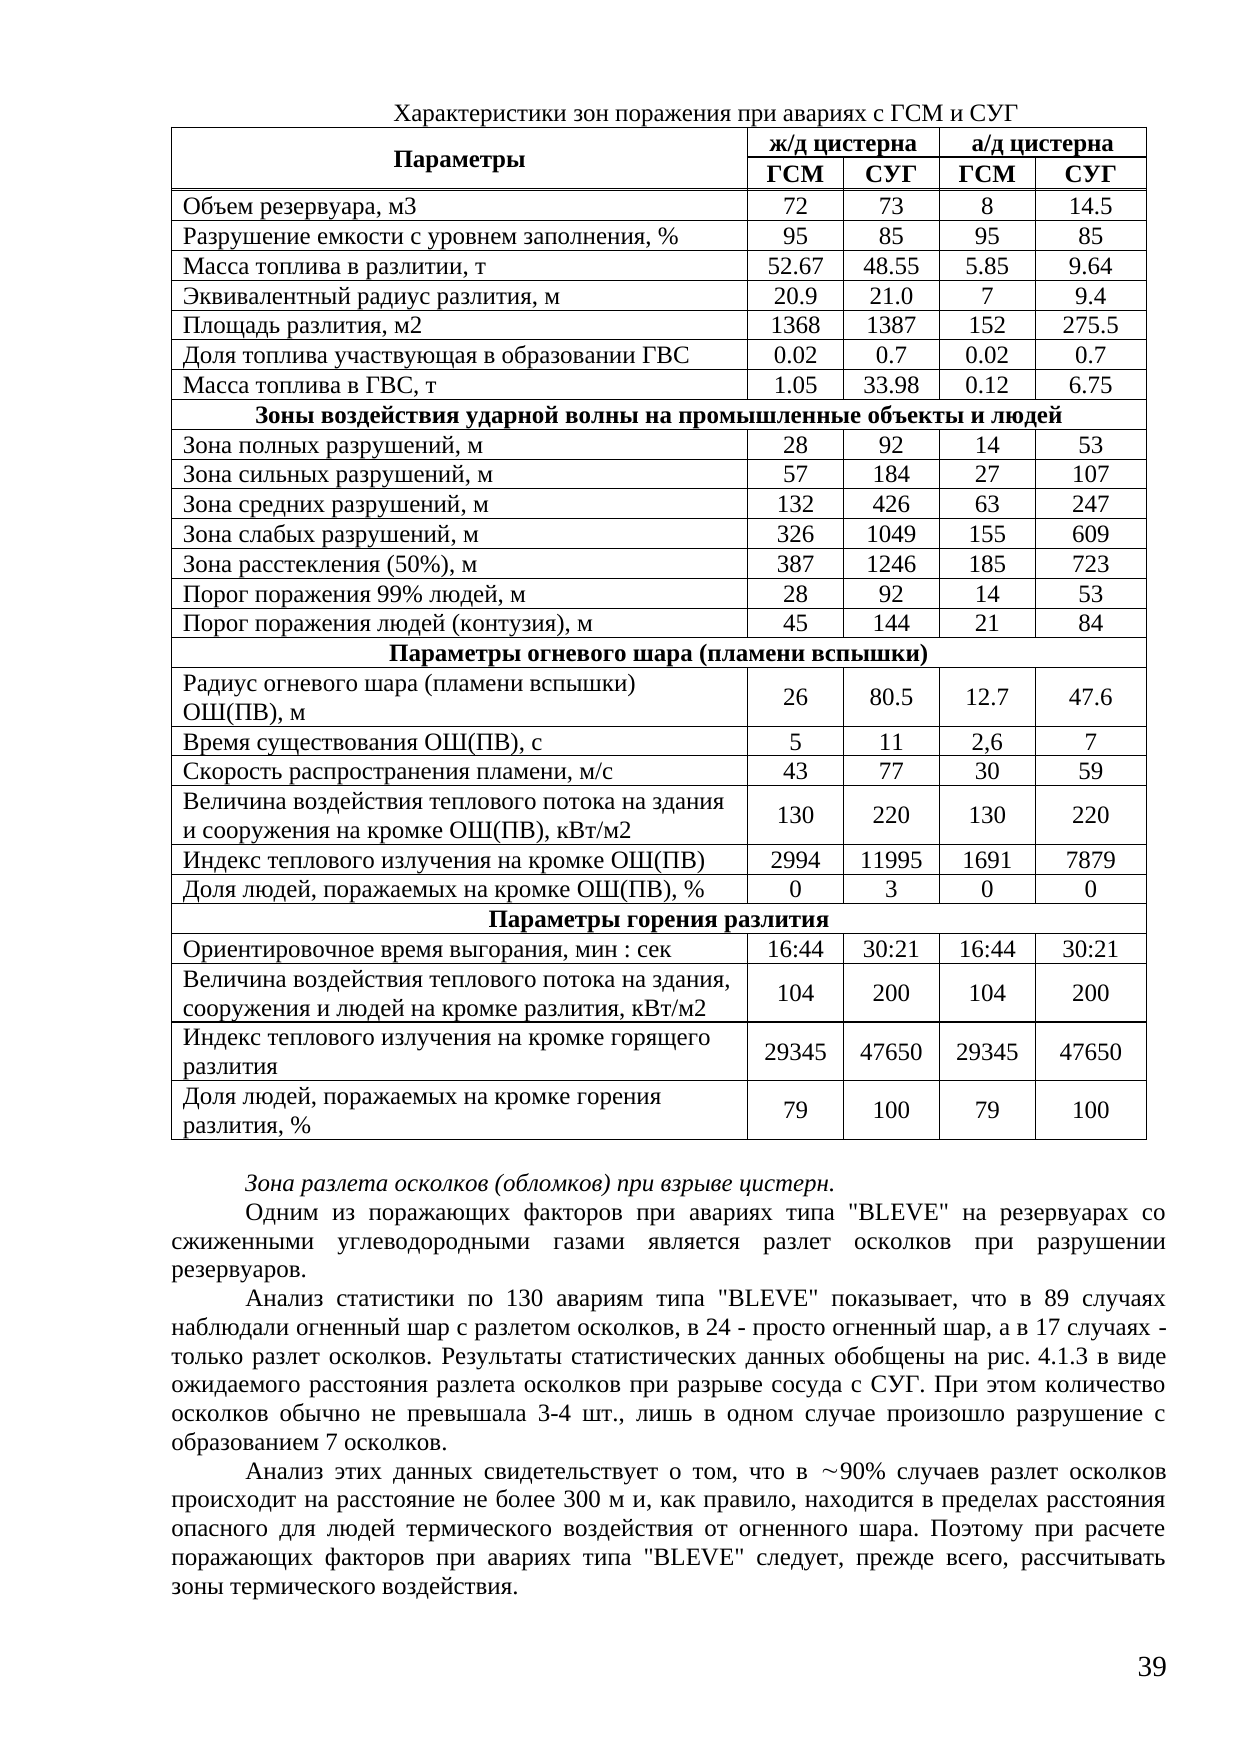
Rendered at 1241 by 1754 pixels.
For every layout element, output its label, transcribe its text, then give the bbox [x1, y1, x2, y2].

table_cell 28 [748, 579, 843, 607]
table_cell 21.0 [844, 281, 939, 309]
table_cell Время существования ОШ(ПВ), с [172, 727, 747, 755]
table_cell 26 [748, 668, 843, 726]
table_cell 1387 [844, 311, 939, 339]
table_cell 275.5 [1036, 311, 1146, 339]
table_cell 14.5 [1036, 191, 1146, 220]
table_cell 1691 [940, 845, 1035, 873]
table_header Параметры [172, 128, 747, 188]
table_cell 130 [940, 786, 1035, 844]
table_cell 0 [940, 875, 1035, 903]
table_cell 7879 [1036, 845, 1146, 873]
table_cell 52.67 [748, 251, 843, 280]
table_cell 12.7 [940, 668, 1035, 726]
table_cell 85 [844, 221, 939, 250]
table_cell Эквивалентный радиус разлития, м [172, 281, 747, 309]
table_cell 77 [844, 756, 939, 785]
table_cell 0.7 [1036, 340, 1146, 369]
table_cell 2,6 [940, 727, 1035, 755]
table_cell 72 [748, 191, 843, 220]
table_cell 104 [940, 964, 1035, 1021]
table_cell 14 [940, 430, 1035, 458]
table_cell 387 [748, 549, 843, 578]
table_cell 47.6 [1036, 668, 1146, 726]
table_cell ГСМ [940, 158, 1035, 188]
table_cell 16:44 [748, 934, 843, 963]
table_cell Разрушение емкости с уровнем заполнения, % [172, 221, 747, 250]
table_cell 30:21 [1036, 934, 1146, 963]
table_cell 92 [844, 430, 939, 458]
table_cell 30 [940, 756, 1035, 785]
text Анализ статистики по 130 авариям типа "BLEVE" показывает, что в 89 случаях наблюдали огненный шар с разлетом осколков, в 24 - просто огненный шар, а в 17 случаях - только разлет осколков. Результаты статистических данных обобщены на рис. 4.1.3 в виде ожидаемого расстояния разлета осколков при разрыве сосуда с СУГ. При этом количество осколков обычно не превышала 3-4 шт., лишь в одном случае произошло разрушение с образованием 7 осколков. [171, 1283, 1167, 1456]
table_cell 79 [748, 1081, 843, 1138]
table_cell 104 [748, 964, 843, 1021]
text Анализ этих данных свидетельствует о том, что в 90% случаев разлет осколков происходит на расстояние не более 300 м и, как правило, находится в пределах расстояния опасного для людей термического воздействия от огненного шара. Поэтому при расчете поражающих факторов при авариях типа "BLEVE" следует, прежде всего, рассчитывать зоны термического воздействия. [171, 1456, 1167, 1599]
table_cell 184 [844, 460, 939, 488]
table_cell 95 [748, 221, 843, 250]
table_cell Зона слабых разрушений, м [172, 519, 747, 548]
table_cell 28 [748, 430, 843, 458]
table_cell 21 [940, 609, 1035, 637]
table_cell 130 [748, 786, 843, 844]
table_cell Величина воздействия теплового потока на здания и сооружения на кромке ОШ(ПВ), кВт/м2 [172, 786, 747, 844]
table_cell 132 [748, 489, 843, 518]
table_cell 609 [1036, 519, 1146, 548]
table_cell 144 [844, 609, 939, 637]
table_cell 0 [1036, 875, 1146, 903]
table_cell 27 [940, 460, 1035, 488]
table_cell 16:44 [940, 934, 1035, 963]
table_cell Масса топлива в разлитии, т [172, 251, 747, 280]
table_cell 30:21 [844, 934, 939, 963]
table_cell 84 [1036, 609, 1146, 637]
table_header а/д цистерна [940, 128, 1146, 156]
table_cell 247 [1036, 489, 1146, 518]
table_cell Доля топлива участвующая в образовании ГВС [172, 340, 747, 369]
table_cell 47650 [1036, 1023, 1146, 1080]
table_cell Объем резервуара, м3 [172, 191, 747, 220]
table_cell 723 [1036, 549, 1146, 578]
table_cell СУГ [1036, 158, 1146, 188]
table_cell 85 [1036, 221, 1146, 250]
table_cell ГСМ [748, 158, 843, 188]
table_cell 80.5 [844, 668, 939, 726]
table_cell Зона сильных разрушений, м [172, 460, 747, 488]
table_cell 9.4 [1036, 281, 1146, 309]
table_cell 8 [940, 191, 1035, 220]
table_cell 11 [844, 727, 939, 755]
table_cell 155 [940, 519, 1035, 548]
text Характеристики зон поражения при авариях с ГСМ и СУГ [171, 98, 1167, 127]
table_header ж/д цистерна [748, 128, 939, 156]
table_cell 53 [1036, 579, 1146, 607]
table_cell 20.9 [748, 281, 843, 309]
table_cell 5.85 [940, 251, 1035, 280]
table_cell Доля людей, поражаемых на кромке ОШ(ПВ), % [172, 875, 747, 903]
table_cell 100 [1036, 1081, 1146, 1138]
table_cell 6.75 [1036, 370, 1146, 399]
table_cell 11995 [844, 845, 939, 873]
table_cell 185 [940, 549, 1035, 578]
table_cell Радиус огневого шара (пламени вспышки) ОШ(ПВ), м [172, 668, 747, 726]
table_cell 33.98 [844, 370, 939, 399]
table_cell 53 [1036, 430, 1146, 458]
table_cell 0.02 [940, 340, 1035, 369]
table_cell 7 [1036, 727, 1146, 755]
table_cell Зона расстекления (50%), м [172, 549, 747, 578]
table_cell 0.12 [940, 370, 1035, 399]
table_cell 7 [940, 281, 1035, 309]
table_cell 95 [940, 221, 1035, 250]
table_cell Порог поражения людей (контузия), м [172, 609, 747, 637]
table_cell Доля людей, поражаемых на кромке горения разлития, % [172, 1081, 747, 1138]
table_cell 47650 [844, 1023, 939, 1080]
text Одним из поражающих факторов при авариях типа "BLEVE" на резервуарах со сжиженными углеводородными газами является разлет осколков при разрушении резервуаров. [171, 1197, 1167, 1283]
table_cell 220 [844, 786, 939, 844]
table_cell 1.05 [748, 370, 843, 399]
table_cell Порог поражения 99% людей, м [172, 579, 747, 607]
table_cell 29345 [748, 1023, 843, 1080]
table_cell СУГ [844, 158, 939, 188]
table_cell 1049 [844, 519, 939, 548]
table_cell 14 [940, 579, 1035, 607]
table_cell 57 [748, 460, 843, 488]
table_cell 0.7 [844, 340, 939, 369]
table_cell 326 [748, 519, 843, 548]
table_cell Зоны воздействия ударной волны на промышленные объекты и людей [172, 400, 1146, 429]
table_cell 0.02 [748, 340, 843, 369]
table_cell Скорость распространения пламени, м/с [172, 756, 747, 785]
table_cell Величина воздействия теплового потока на здания, сооружения и людей на кромке разлития, кВт/м2 [172, 964, 747, 1021]
table_cell 200 [1036, 964, 1146, 1021]
table_cell 73 [844, 191, 939, 220]
table_cell 152 [940, 311, 1035, 339]
table_cell 29345 [940, 1023, 1035, 1080]
table_cell 9.64 [1036, 251, 1146, 280]
table_cell 1368 [748, 311, 843, 339]
table_cell Зона средних разрушений, м [172, 489, 747, 518]
table_cell 2994 [748, 845, 843, 873]
table_cell Ориентировочное время выгорания, мин : сек [172, 934, 747, 963]
table_cell 100 [844, 1081, 939, 1138]
table_cell Индекс теплового излучения на кромке ОШ(ПВ) [172, 845, 747, 873]
table_cell Масса топлива в ГВС, т [172, 370, 747, 399]
table_cell Параметры горения разлития [172, 904, 1146, 933]
table_cell 1246 [844, 549, 939, 578]
table_cell 5 [748, 727, 843, 755]
table_cell Зона полных разрушений, м [172, 430, 747, 458]
table_cell Площадь разлития, м2 [172, 311, 747, 339]
table_cell 79 [940, 1081, 1035, 1138]
table_cell 92 [844, 579, 939, 607]
table_cell 3 [844, 875, 939, 903]
text Зона разлета осколков (обломков) при взрыве цистерн. [171, 1168, 1167, 1197]
table_cell 220 [1036, 786, 1146, 844]
table_cell 59 [1036, 756, 1146, 785]
table_cell 43 [748, 756, 843, 785]
table_cell 45 [748, 609, 843, 637]
table_cell 48.55 [844, 251, 939, 280]
table_cell 63 [940, 489, 1035, 518]
table_cell Индекс теплового излучения на кромке горящего разлития [172, 1023, 747, 1080]
table_cell 107 [1036, 460, 1146, 488]
table_cell Параметры огневого шара (пламени вспышки) [172, 638, 1146, 667]
table_cell 426 [844, 489, 939, 518]
table_cell 200 [844, 964, 939, 1021]
table_cell 0 [748, 875, 843, 903]
